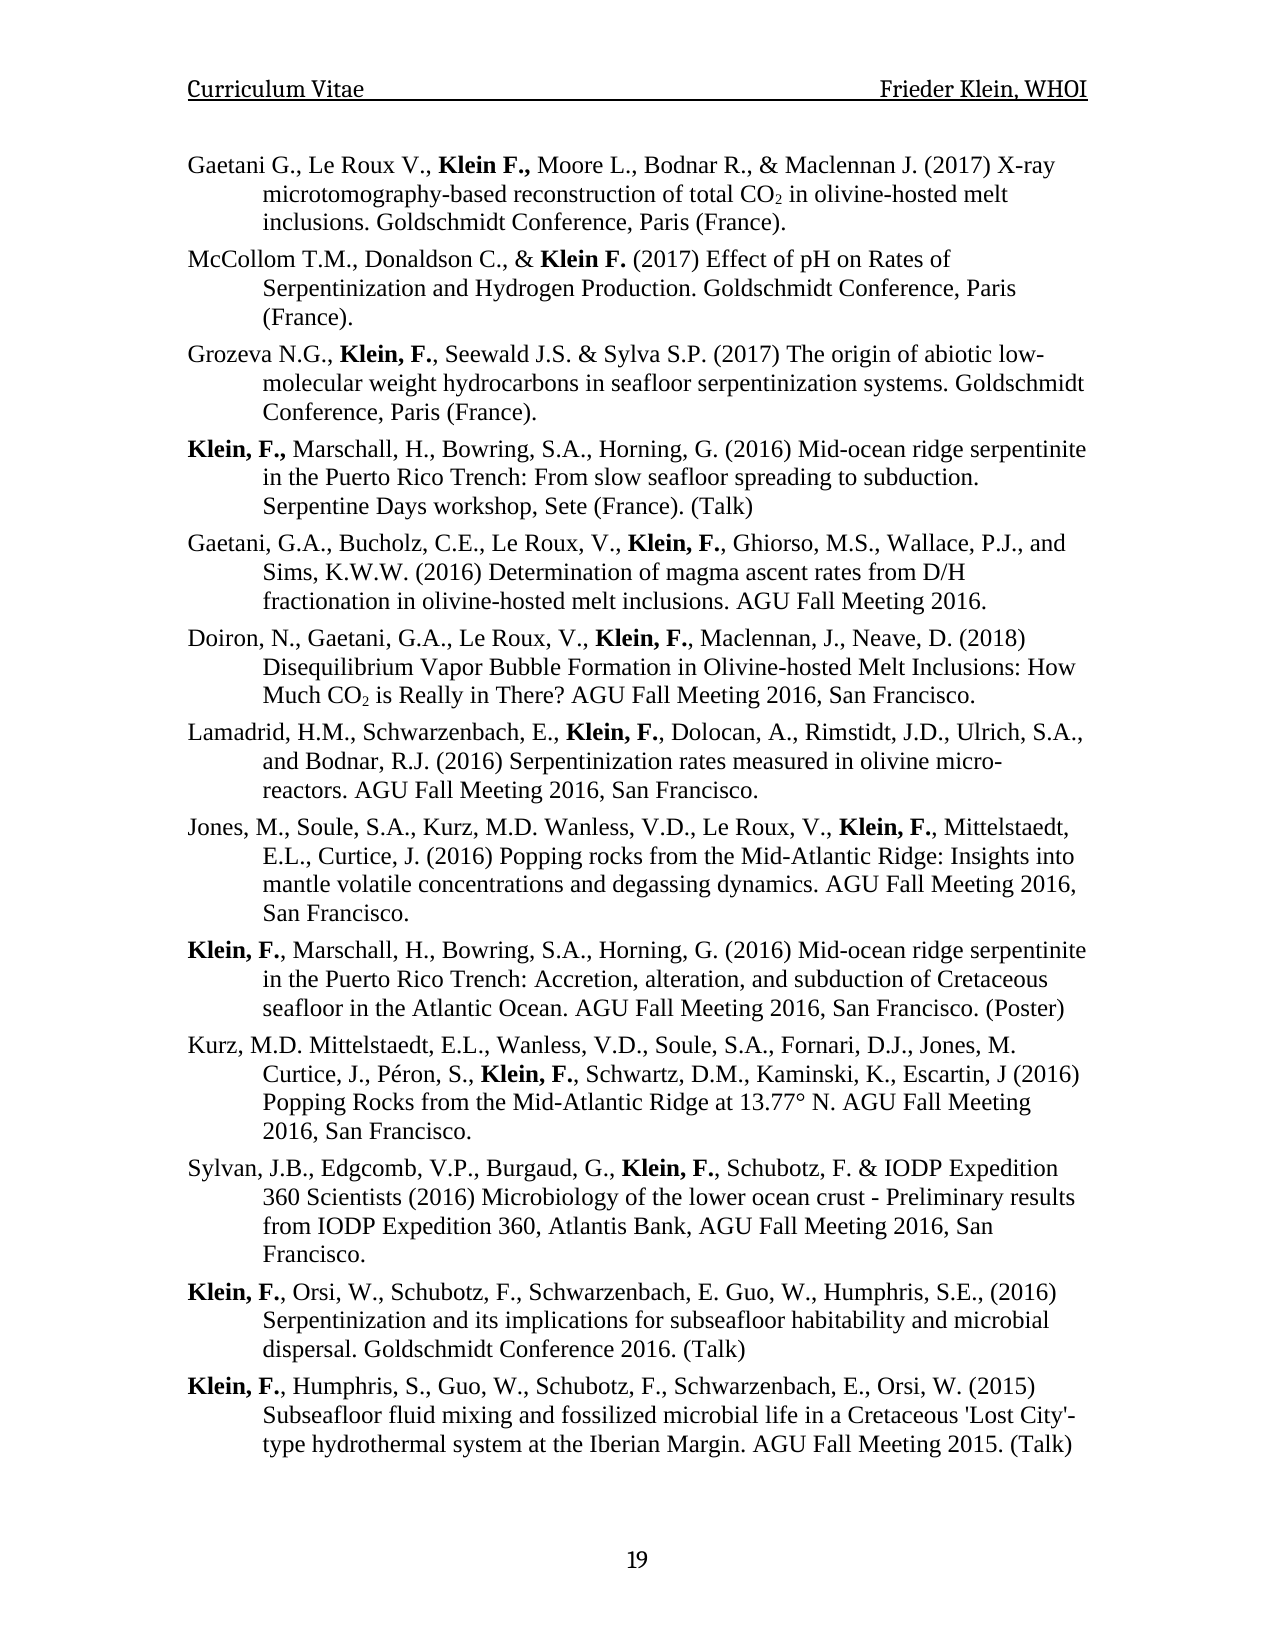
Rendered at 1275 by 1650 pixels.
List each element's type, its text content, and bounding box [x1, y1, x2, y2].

text Grozeva N.G., Klein, F., Seewald J.S. & Sylva S.P. (2017) The origin of abiotic low-molecular weight hydrocarbons in seafloor serpentinization systems. Goldschmidt Conference, Paris (France). [187, 339, 1087, 425]
text Doiron, N., Gaetani, G.A., Le Roux, V., Klein, F., Maclennan, J., Neave, D. (2018) Disequilibrium Vapor Bubble Formation in Olivine-hosted Melt Inclusions: How Much CO2 is Really in There? AGU Fall Meeting 2016, San Francisco. [187, 623, 1087, 709]
text Gaetani G., Le Roux V., Klein F., Moore L., Bodnar R., & Maclennan J. (2017) X-ray microtomography-based reconstruction of total CO2 in olivine-hosted melt inclusions. Goldschmidt Conference, Paris (France). [187, 150, 1087, 236]
text Kurz, M.D. Mittelstaedt, E.L., Wanless, V.D., Soule, S.A., Fornari, D.J., Jones, M. Curtice, J., Péron, S., Klein, F., Schwartz, D.M., Kaminski, K., Escartin, J (2016) Popping Rocks from the Mid-Atlantic Ridge at 13.77° N. AGU Fall Meeting 2016, San Francisco. [187, 1030, 1087, 1145]
text McCollom T.M., Donaldson C., & Klein F. (2017) Effect of pH on Rates of Serpentinization and Hydrogen Production. Goldschmidt Conference, Paris (France). [187, 244, 1087, 331]
text Klein, F., Orsi, W., Schubotz, F., Schwarzenbach, E. Guo, W., Humphris, S.E., (2016) Serpentinization and its implications for subseafloor habitability and microbial dispersal. Goldschmidt Conference 2016. (Talk) [187, 1277, 1087, 1363]
text Klein, F., Marschall, H., Bowring, S.A., Horning, G. (2016) Mid-ocean ridge serpentinite in the Puerto Rico Trench: From slow seafloor spreading to subduction. Serpentine Days workshop, Sete (France). (Talk) [187, 434, 1087, 520]
text Jones, M., Soule, S.A., Kurz, M.D. Wanless, V.D., Le Roux, V., Klein, F., Mittelstaedt, E.L., Curtice, J. (2016) Popping rocks from the Mid-Atlantic Ridge: Insights into mantle volatile concentrations and degassing dynamics. AGU Fall Meeting 2016, San Francisco. [187, 812, 1087, 927]
text Gaetani, G.A., Bucholz, C.E., Le Roux, V., Klein, F., Ghiorso, M.S., Wallace, P.J., and Sims, K.W.W. (2016) Determination of magma ascent rates from D/H fractionation in olivine-hosted melt inclusions. AGU Fall Meeting 2016. [187, 528, 1087, 614]
text Klein, F., Marschall, H., Bowring, S.A., Horning, G. (2016) Mid-ocean ridge serpentinite in the Puerto Rico Trench: Accretion, alteration, and subduction of Cretaceous seafloor in the Atlantic Ocean. AGU Fall Meeting 2016, San Francisco. (Poster) [187, 935, 1087, 1022]
text Lamadrid, H.M., Schwarzenbach, E., Klein, F., Dolocan, A., Rimstidt, J.D., Ulrich, S.A., and Bodnar, R.J. (2016) Serpentinization rates measured in olivine micro-reactors. AGU Fall Meeting 2016, San Francisco. [187, 717, 1087, 804]
text Sylvan, J.B., Edgcomb, V.P., Burgaud, G., Klein, F., Schubotz, F. & IODP Expedition 360 Scientists (2016) Microbiology of the lower ocean crust - Preliminary results from IODP Expedition 360, Atlantis Bank, AGU Fall Meeting 2016, San Francisco. [187, 1153, 1087, 1268]
text Klein, F., Humphris, S., Guo, W., Schubotz, F., Schwarzenbach, E., Orsi, W. (2015) Subseafloor fluid mixing and fossilized microbial life in a Cretaceous 'Lost City'-type hydrothermal system at the Iberian Margin. AGU Fall Meeting 2015. (Talk) [187, 1371, 1087, 1457]
